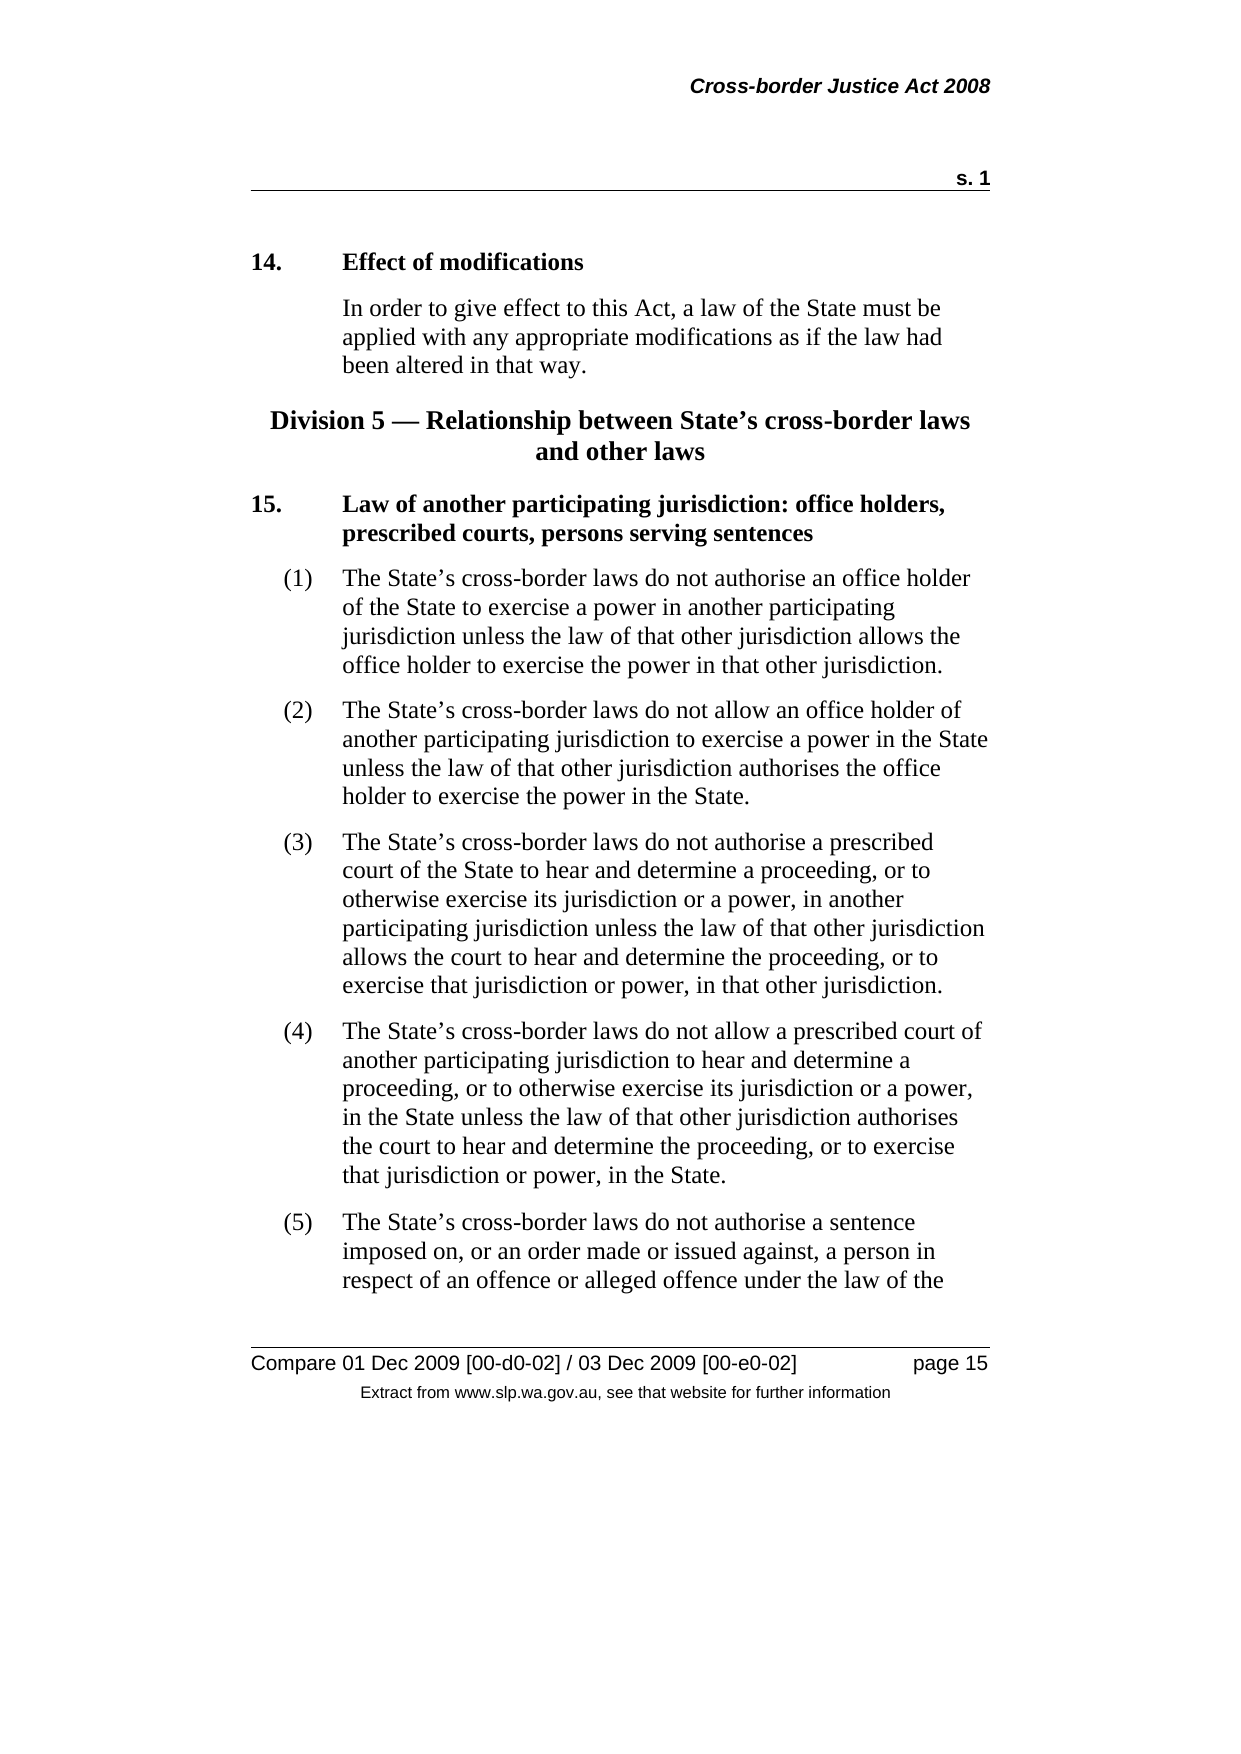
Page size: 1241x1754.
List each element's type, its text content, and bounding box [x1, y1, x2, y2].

text (2) The State’s cross-border laws do not allow an office holder of another participating jurisdiction to exercise a power in the State unless the law of that other jurisdiction authorises the office holder to exercise the power in the State. [251, 695, 990, 810]
text In order to give effect to this Act, a law of the State must be applied with any appropriate modifications as if the law had been altered in that way. [251, 293, 990, 379]
text (4) The State’s cross-border laws do not allow a prescribed court of another participating jurisdiction to hear and determine a proceeding, or to otherwise exercise its jurisdiction or a power, in the State unless the law of that other jurisdiction authorises the court to hear and determine the proceeding, or to exercise that jurisdiction or power, in the State. [251, 1016, 990, 1188]
subtitle 15. Law of another participating jurisdiction: office holders, prescribed courts, persons serving sentences [251, 489, 990, 547]
subtitle Division 5 — Relationship between State’s cross-border laws and other laws [251, 404, 990, 466]
subtitle 14. Effect of modifications [251, 247, 990, 276]
text (3) The State’s cross-border laws do not authorise a prescribed court of the State to hear and determine a proceeding, or to otherwise exercise its jurisdiction or a power, in another participating jurisdiction unless the law of that other jurisdiction allows the court to hear and determine the proceeding, or to exercise that jurisdiction or power, in that other jurisdiction. [251, 827, 990, 999]
text (1) The State’s cross-border laws do not authorise an office holder of the State to exercise a power in another participating jurisdiction unless the law of that other jurisdiction allows the office holder to exercise the power in that other jurisdiction. [251, 563, 990, 678]
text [251, 1207, 990, 1293]
